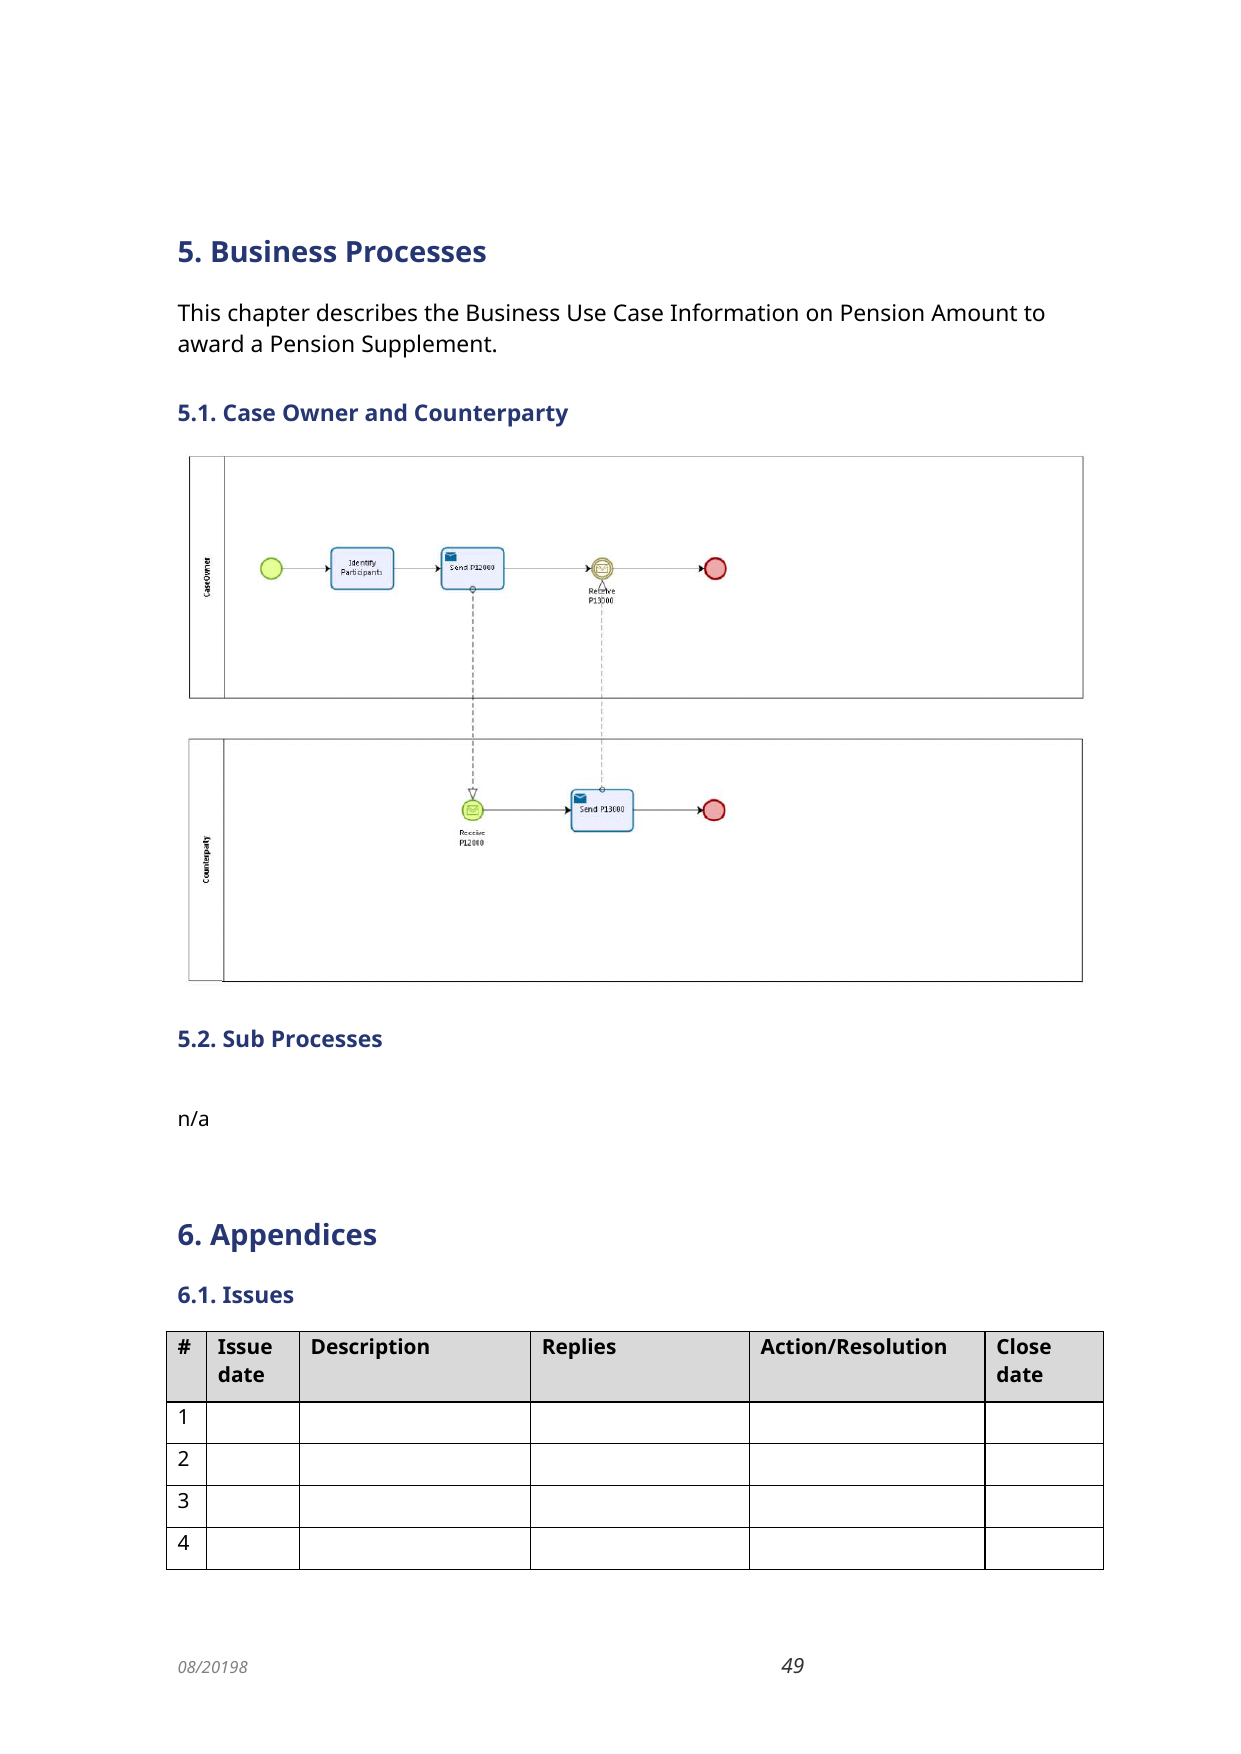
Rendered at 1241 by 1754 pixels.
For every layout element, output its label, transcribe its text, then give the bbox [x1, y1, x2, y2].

list n/a [177, 1104, 1092, 1132]
table_cell [300, 1444, 530, 1485]
table_cell 1 [167, 1403, 206, 1443]
table_cell [986, 1403, 1103, 1443]
table_cell 2 [167, 1444, 206, 1485]
table_cell [207, 1528, 299, 1569]
table_cell 4 [167, 1528, 206, 1569]
table_cell [531, 1444, 749, 1485]
table_cell [207, 1403, 299, 1443]
table_header # [167, 1332, 206, 1401]
table_header Issue date [207, 1332, 299, 1401]
table_header Replies [531, 1332, 749, 1401]
table_cell [300, 1403, 530, 1443]
table_cell [986, 1528, 1103, 1569]
table_cell [750, 1444, 984, 1485]
table_cell [986, 1444, 1103, 1485]
table_cell [986, 1486, 1103, 1527]
table_cell [750, 1403, 984, 1443]
text This chapter describes the Business Use Case Information on Pension Amount to award a Pension Supplement. [177, 296, 1092, 359]
table_header Action/Resolution [750, 1332, 984, 1401]
subtitle Business Processes [177, 232, 1092, 271]
picture [177, 448, 1093, 989]
subtitle Issues [177, 1279, 1092, 1310]
subtitle Appendices [177, 1214, 1092, 1254]
table_cell [300, 1528, 530, 1569]
table_cell [750, 1528, 984, 1569]
table_cell 3 [167, 1486, 206, 1527]
table_cell [300, 1486, 530, 1527]
table_cell [750, 1486, 984, 1527]
table_header Description [300, 1332, 530, 1401]
subtitle Case Owner and Counterparty [177, 396, 1092, 428]
table_cell [531, 1486, 749, 1527]
subtitle Sub Processes [177, 1023, 1092, 1054]
table_cell [207, 1444, 299, 1485]
table_cell [207, 1486, 299, 1527]
table_header Close date [986, 1332, 1103, 1401]
table_cell [531, 1528, 749, 1569]
table_cell [531, 1403, 749, 1443]
